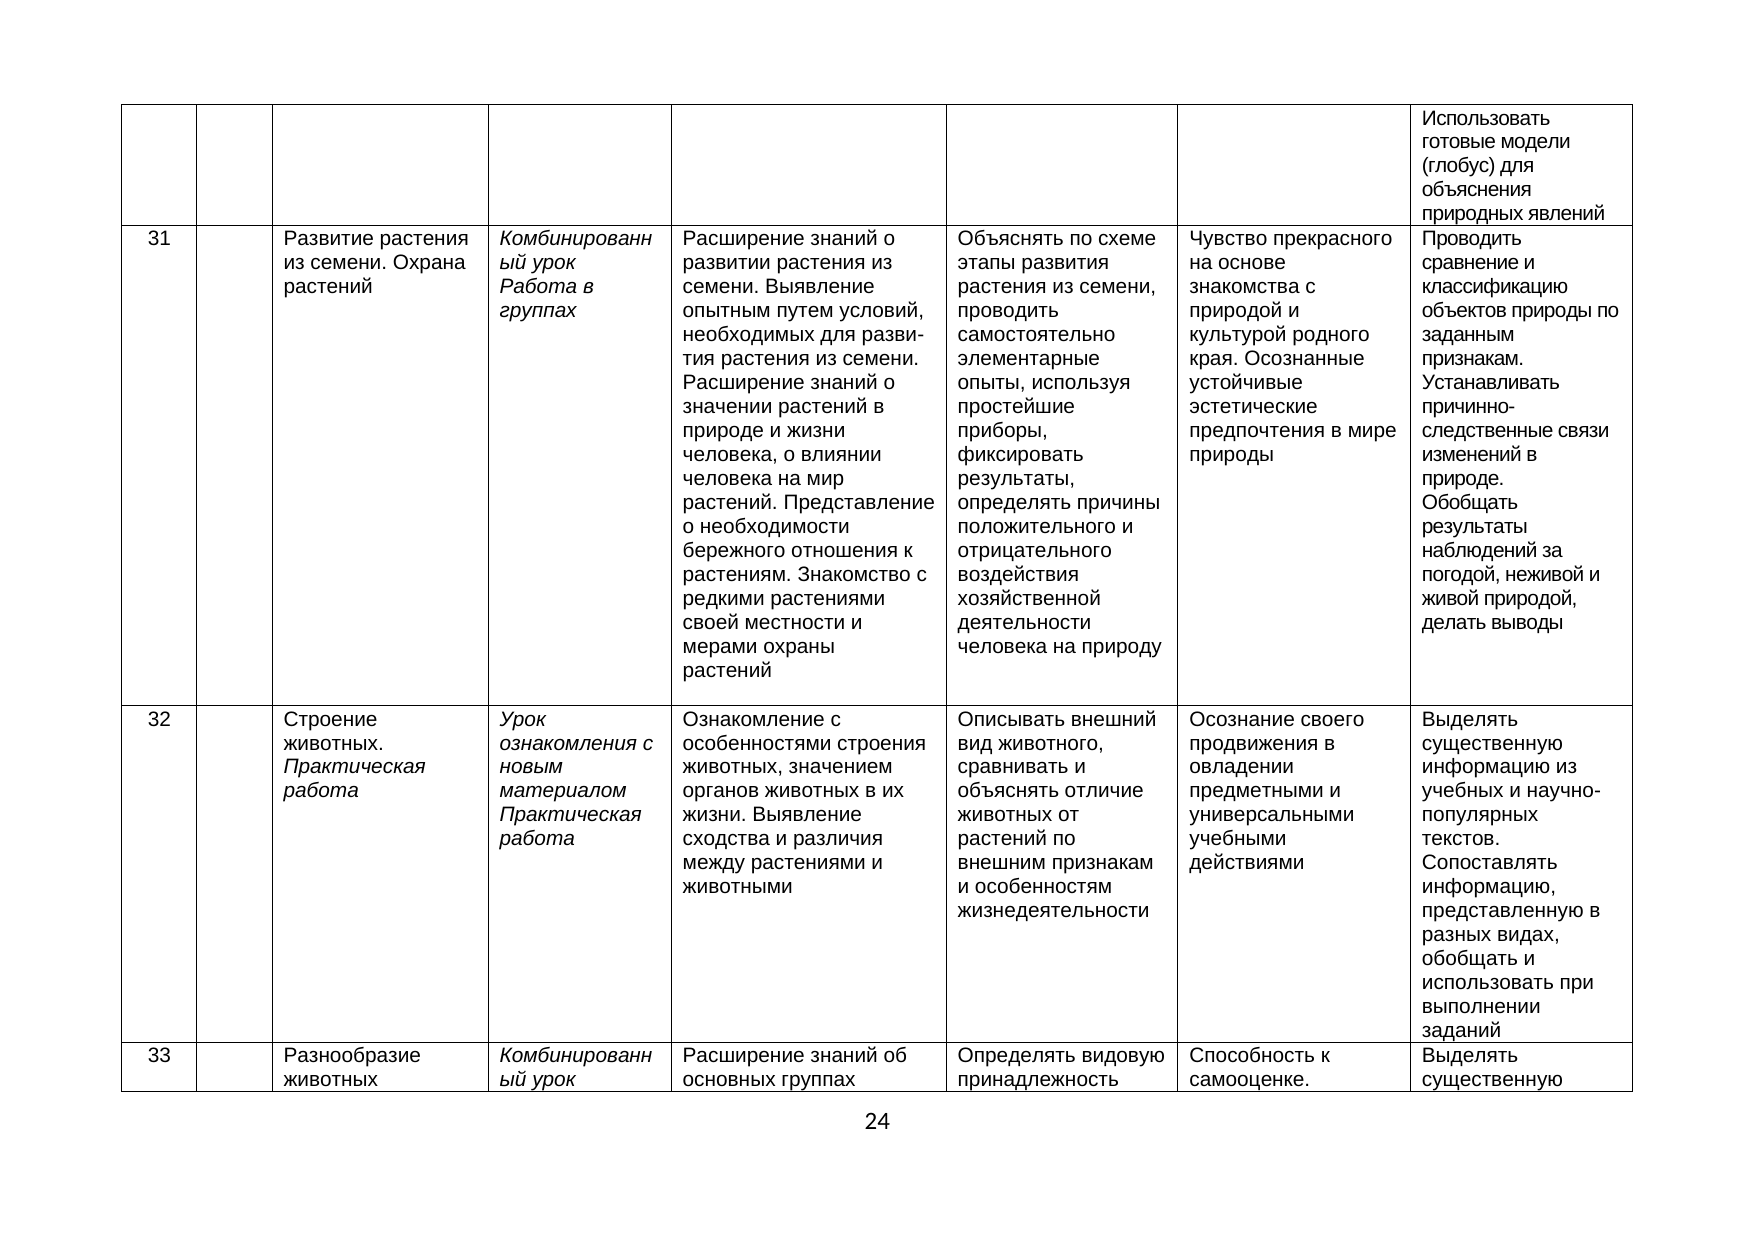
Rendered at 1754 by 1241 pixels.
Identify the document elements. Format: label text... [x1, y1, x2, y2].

table_cell [197, 105, 272, 225]
table_cell Объяснять по схеме этапы развития растения из семени, проводить самостоятельно элементарные опыты, используя простейшие приборы, фиксировать результаты, определять причины положительного и отрицательного воздействия хозяйственной деятельности человека на природу [947, 226, 1177, 705]
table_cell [1411, 1043, 1632, 1091]
table_cell Чувство прекрасного на основе знакомства с природой и культурой родного края. Осознанные устойчивые эстетические предпочтения в мире природы [1178, 226, 1410, 705]
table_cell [947, 1043, 1177, 1091]
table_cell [1411, 105, 1632, 225]
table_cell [273, 1043, 488, 1091]
table_cell [197, 1043, 272, 1091]
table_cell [947, 105, 1177, 225]
table_cell Расширение знаний о развитии растения из семени. Выявление опытным путем условий, необходимых для развития растения из семени. Расширение знаний о значении растений в природе и жизни человека, о влиянии человека на мир растений. Представление о необходимости бережного отношения к растениям. Знакомство с редкими растениями своей местности и мерами охраны растений [672, 226, 946, 705]
table_cell 32 [122, 706, 196, 1042]
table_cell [1178, 105, 1410, 225]
table_cell 30 [122, 105, 196, 225]
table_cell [672, 1043, 946, 1091]
table_cell [197, 226, 272, 705]
table_cell Строение животных. Практическая работа [273, 706, 488, 1042]
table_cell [273, 105, 488, 225]
table_cell Урок ознакомления с новым материалом Практическая работа [489, 706, 671, 1042]
table_cell Развитие растения из семени. Охрана растений [273, 226, 488, 705]
table_cell Комбинированный урок Работа в группах [489, 226, 671, 705]
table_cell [489, 1043, 671, 1091]
table_cell 31 [122, 226, 196, 705]
table_cell Осознание своего продвижения в овладении предметными и универсальными учебными действиями [1178, 706, 1410, 1042]
table_cell 33 [122, 1043, 196, 1091]
table_cell Проводить сравнение и классификацию объектов природы по заданным признакам. Устанавливать причинно-следственные связи изменений в природе. Обобщать результаты наблюдений за погодой, неживой и живой природой, делать выводы [1411, 226, 1632, 705]
table_cell [197, 706, 272, 1042]
table_cell Описывать внешний вид животного, сравнивать и объяснять отличие животных от растений по внешним признакам и особенностям жизнедеятельности [947, 706, 1177, 1042]
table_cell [489, 105, 671, 225]
table_cell Ознакомление с особенностями строения животных, значением органов животных в их жизни. Выявление сходства и различия между растениями и животными [672, 706, 946, 1042]
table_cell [1178, 1043, 1410, 1091]
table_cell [672, 105, 946, 225]
